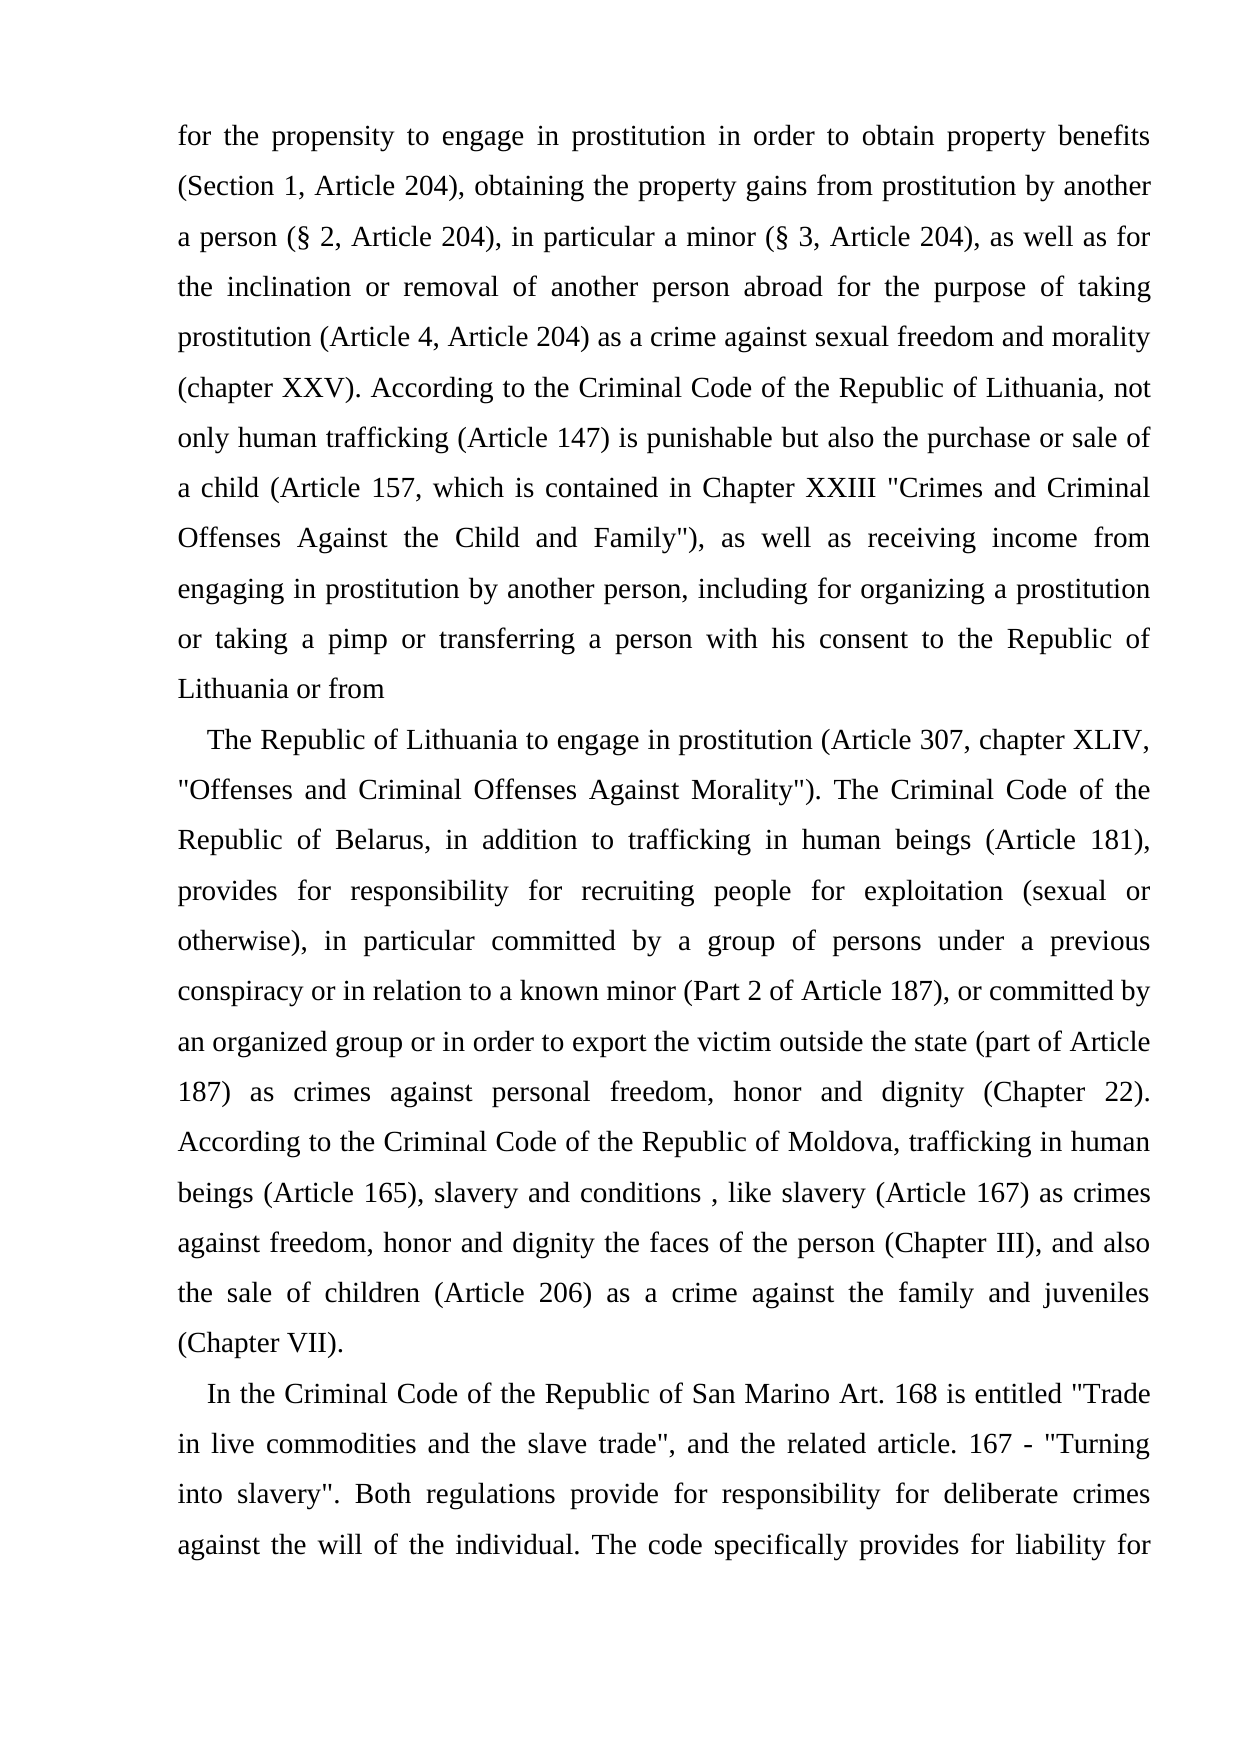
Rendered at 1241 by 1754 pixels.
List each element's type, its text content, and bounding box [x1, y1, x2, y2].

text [177, 1376, 1152, 1560]
text The Republic of Lithuania to engage in prostitution (Article 307, chapter XLIV, "Offenses and Criminal Offenses Against Morality"). The Criminal Code of the Republic of Belarus, in addition to trafficking in human beings (Article 181), provides for responsibility for recruiting people for exploitation (sexual or otherwise), in particular committed by a group of persons under a previous conspiracy or in relation to a known minor (Part 2 of Article 187), or committed by an organized group or in order to export the victim outside the state (part of Article 187) as crimes against personal freedom, honor and dignity (Chapter 22). According to the Criminal Code of the Republic of Moldova, trafficking in human beings (Article 165), slavery and conditions , like slavery (Article 167) as crimes against freedom, honor and dignity the faces of the person (Chapter III), and also the sale of children (Article 206) as a crime against the family and juveniles (Chapter VII). [177, 722, 1152, 1359]
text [177, 118, 1152, 705]
